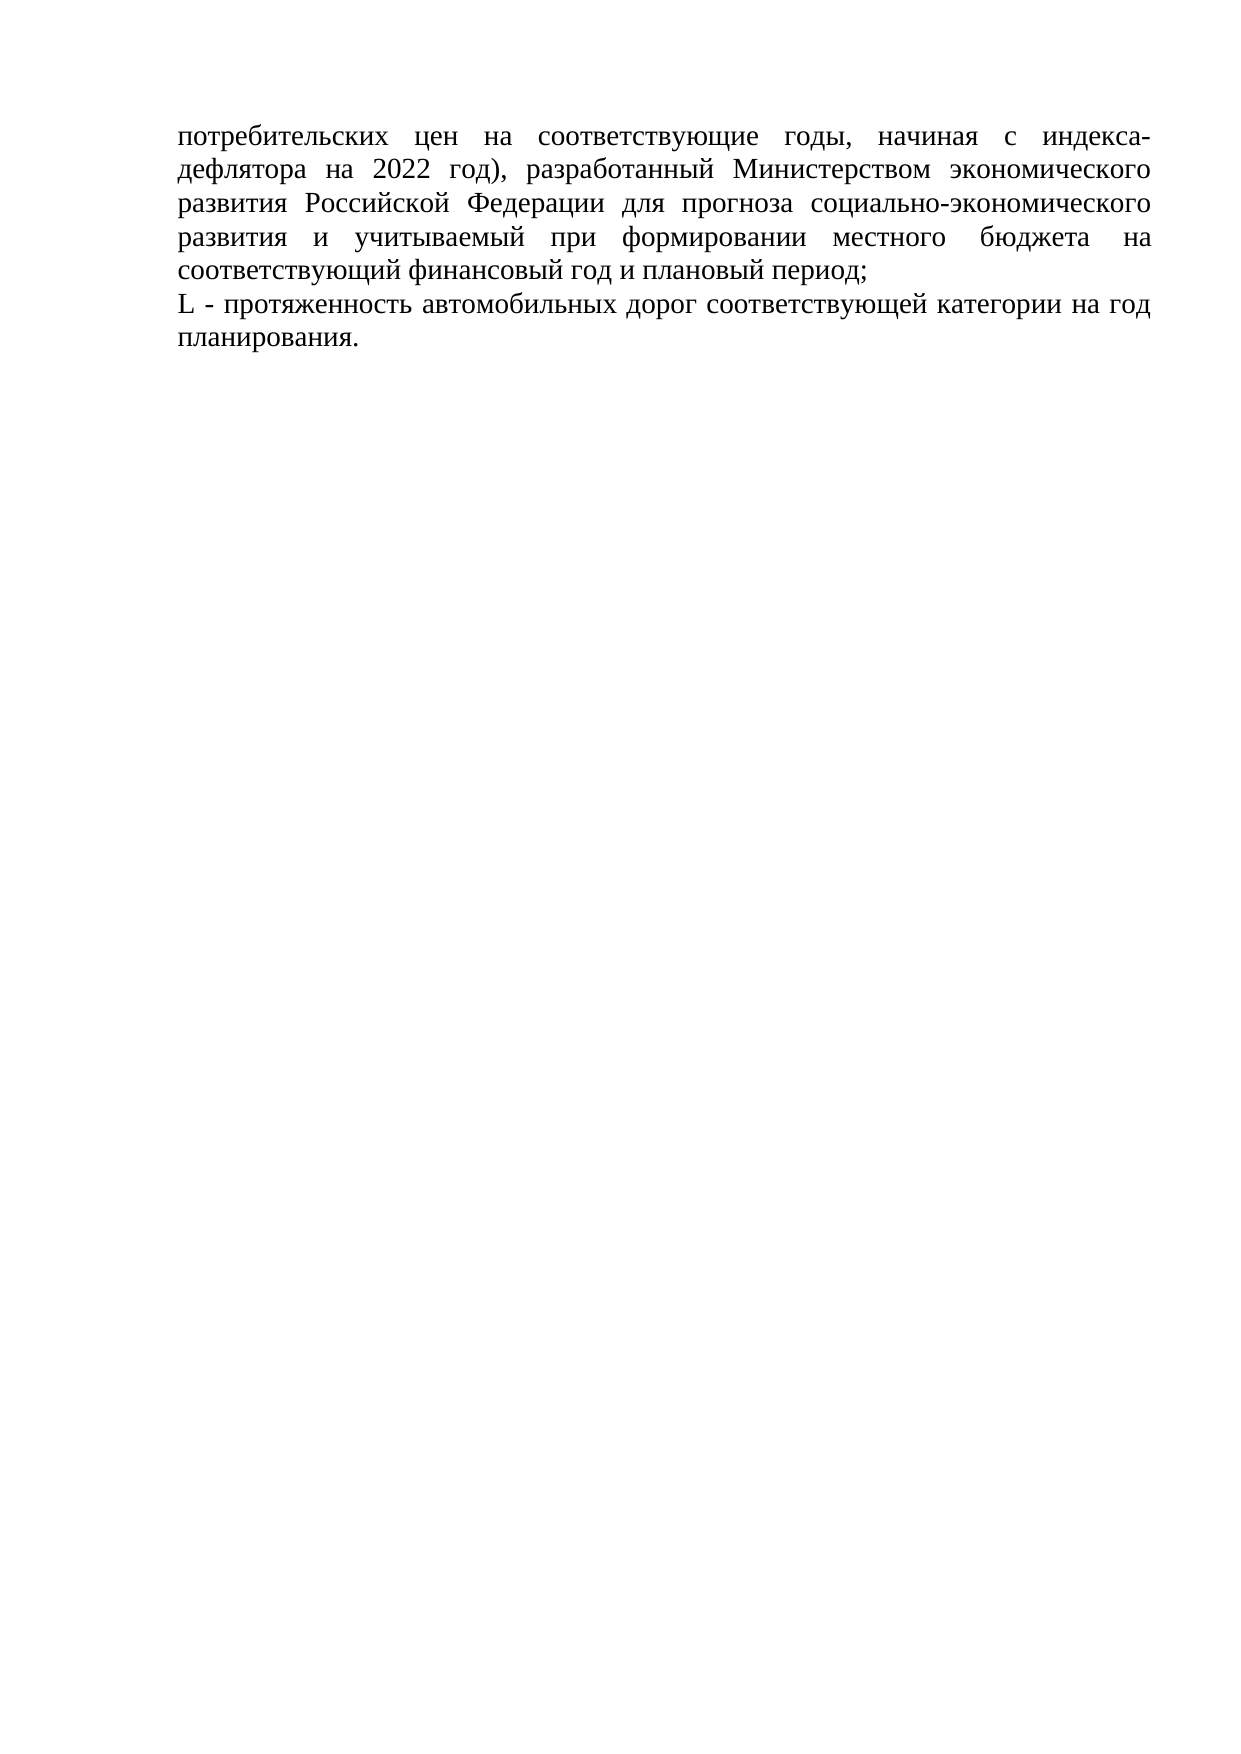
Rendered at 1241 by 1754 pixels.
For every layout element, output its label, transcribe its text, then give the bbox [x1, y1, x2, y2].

text L - протяженность автомобильных дорог соответствующей категории на год планирования. [177, 286, 1152, 353]
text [177, 118, 1152, 286]
